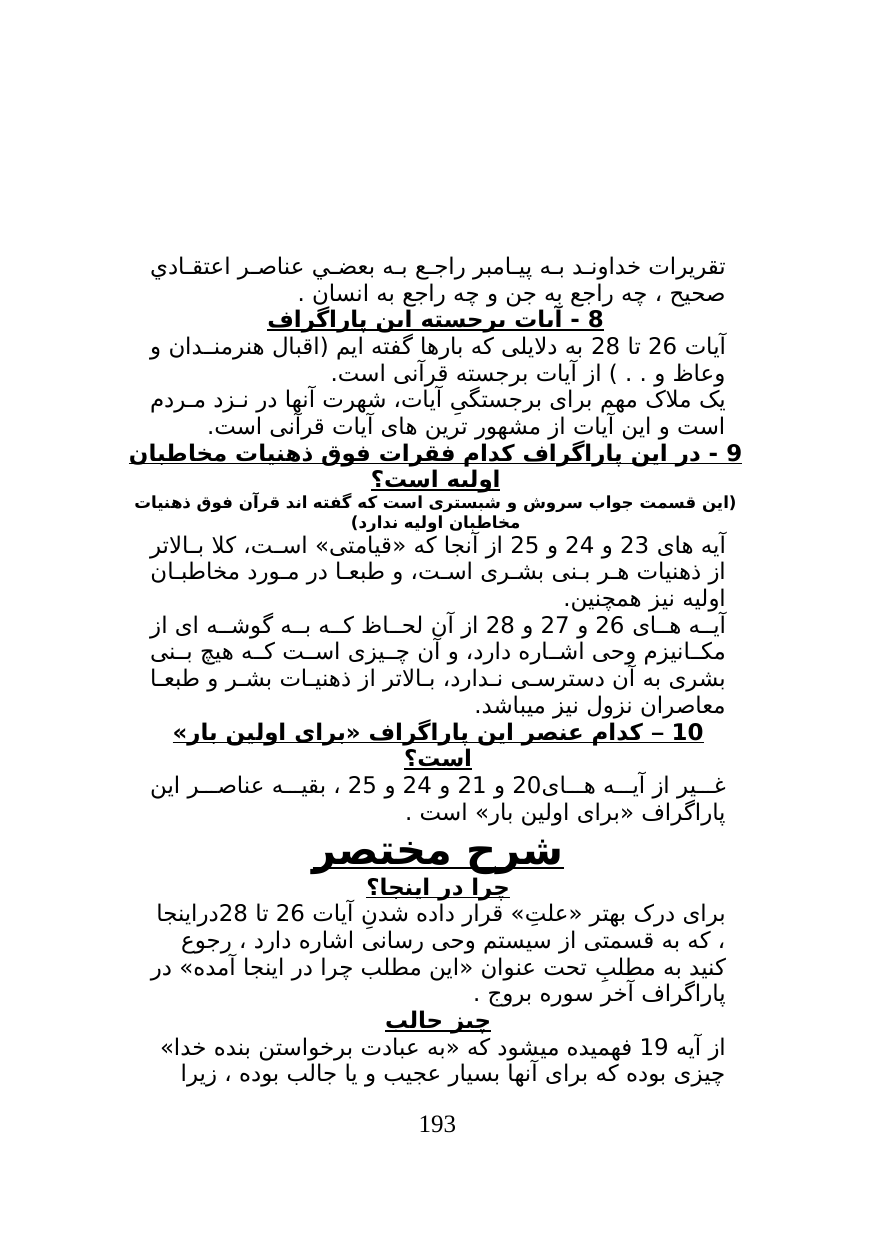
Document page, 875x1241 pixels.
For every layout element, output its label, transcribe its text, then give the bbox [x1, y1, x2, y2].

text چرا در اینجا؟ [150, 874, 726, 901]
text 9 - در این پاراگراف کدام فقرات فوق ذهنیات مخاطبان اولیه است؟ [120, 440, 751, 493]
text غیر از آیه های20 و 21 و 24 و 25 ، بقیه عناصر این پاراگراف «برای اولین بار» است . [150, 772, 726, 825]
text چیز جالب [150, 1007, 726, 1034]
text یک ملاک مهم برای برجستگیِ آیات، شهرت آنها در نزد مردم است و این آیات از مشهور ترین های آیات قرآنی است. [150, 386, 726, 440]
text آیه های 26 و 27 و 28 از آن لحاظ که به گوشه ای از مکانیزم وحی اشاره دارد، و آن چیزی است که هیچ بنی بشری به آن دسترسی ندارد، بالاتر از ذهنیات بشر و طبعا معاصران نزول نیز میباشد. [150, 612, 726, 718]
text تقريرات خداوند به پيامبر راجع به بعضي عناصر اعتقادي صحيح ، چه راجع به جن و چه راجع به انسان . [150, 253, 726, 306]
text آیه های 23 و 24 و 25 از آنجا که «قیامتی» است، کلا بالاتر از ذهنیات هر بنی بشری است، و طبعا در مورد مخاطبان اولیه نیز همچنین. [150, 532, 726, 612]
text برای درک بهتر «علتِ» قرار داده شدنِ آیات 26 تا 28دراینجا ، که به قسمتی از سیستم وحی رسانی اشاره دارد ، رجوع کنید به مطلبِ تحت عنوان «این مطلب چرا در اینجا آمده» در پاراگراف آخر سوره بروج . [150, 901, 726, 1007]
text (این قسمت جواب سروش و شبستری است که گفته اند قرآن فوق ذهنیات مخاطبان اولیه ندارد) [120, 493, 751, 532]
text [150, 1034, 726, 1087]
text آیات 26 تا 28 به دلایلی که بارها گفته ایم (اقبال هنرمندان و وعاظ و . . ) از آیات برجسته قرآنی است. [150, 333, 726, 386]
text 8 - آیات برجسته این پاراگراف [120, 306, 751, 333]
text 10 – کدام عنصر این پاراگراف «برای اولین بار» است؟ [150, 718, 726, 772]
text شرح مختصر [150, 825, 726, 874]
